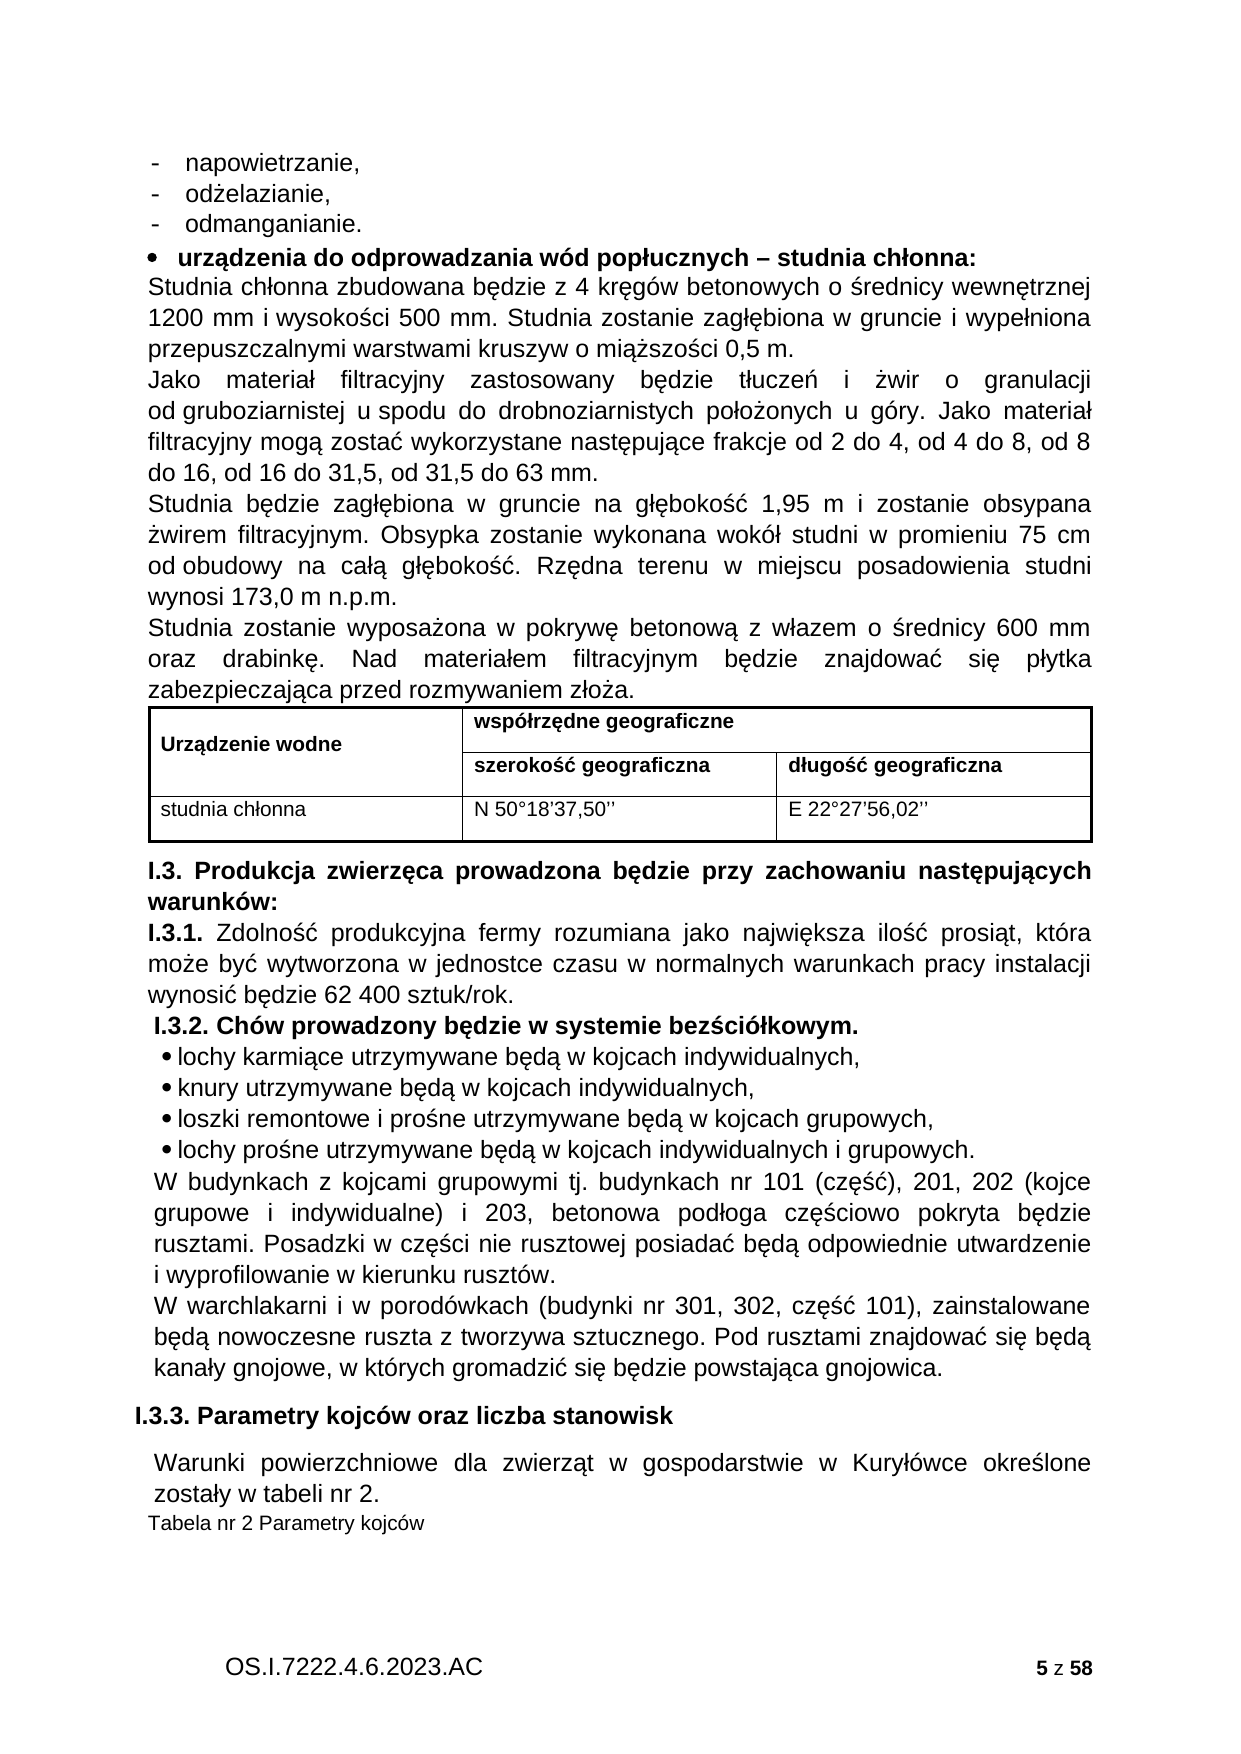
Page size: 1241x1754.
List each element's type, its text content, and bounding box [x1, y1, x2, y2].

table_cell N 50°18’37,50’’ [463, 797, 776, 840]
table_header Urządzenie wodne [151, 709, 462, 796]
text Jako materiał filtracyjny zastosowany będzie tłuczeń i żwir o granulacji od gruboziarnistej u spodu do drobnoziarnistych położonych u góry. Jako materiał filtracyjny mogą zostać wykorzystane następujące frakcje od 2 do 4, od 4 do 8, od 8 do 16, od 16 do 31,5, od 31,5 do 63 mm. [148, 365, 1093, 487]
list odżelazianie, [148, 178, 1093, 209]
table_cell E 22°27’56,02’’ [777, 797, 1090, 840]
table_cell szerokość geograficzna [463, 753, 776, 796]
text I.3.1. Zdolność produkcyjna fermy rozumiana jako największa ilość prosiąt, która może być wytworzona w jednostce czasu w normalnych warunkach pracy instalacji wynosić będzie 62 400 sztuk/rok. [148, 918, 1093, 1009]
text I.3.3. Parametry kojców oraz liczba stanowisk [134, 1401, 1093, 1429]
list urządzenia do odprowadzania wód popłucznych – studnia chłonna: [148, 243, 1093, 272]
text Studnia będzie zagłębiona w gruncie na głębokość 1,95 m i zostanie obsypana żwirem filtracyjnym. Obsypka zostanie wykonana wokół studni w promieniu 75 cm od obudowy na całą głębokość. Rzędna terenu w miejscu posadowienia studni wynosi 173,0 m n.p.m. [148, 489, 1093, 611]
list lochy karmiące utrzymywane będą w kojcach indywidualnych, [153, 1042, 1093, 1071]
list napowietrzanie, [148, 148, 1093, 178]
list loszki remontowe i prośne utrzymywane będą w kojcach grupowych, [153, 1104, 1093, 1133]
table_cell studnia chłonna [151, 797, 462, 840]
table_cell długość geograficzna [777, 753, 1090, 796]
text Studnia chłonna zbudowana będzie z 4 kręgów betonowych o średnicy wewnętrznej 1200 mm i wysokości 500 mm. Studnia zostanie zagłębiona w gruncie i wypełniona przepuszczalnymi warstwami kruszyw o miąższości 0,5 m. [148, 272, 1093, 362]
subtitle I.3. Produkcja zwierzęca prowadzona będzie przy zachowaniu następujących warunków: [148, 856, 1093, 916]
text Tabela nr 2 Parametry kojców [148, 1510, 1093, 1534]
text W budynkach z kojcami grupowymi tj. budynkach nr 101 (część), 201, 202 (kojce grupowe i indywidualne) i 203, betonowa podłoga częściowo pokryta będzie rusztami. Posadzki w części nie rusztowej posiadać będą odpowiednie utwardzenie i wyprofilowanie w kierunku rusztów. [153, 1167, 1093, 1288]
list knury utrzymywane będą w kojcach indywidualnych, [153, 1073, 1093, 1102]
text W warchlakarni i w porodówkach (budynki nr 301, 302, część 101), zainstalowane będą nowoczesne ruszta z tworzywa sztucznego. Pod rusztami znajdować się będą kanały gnojowe, w których gromadzić się będzie powstająca gnojowica. [153, 1291, 1093, 1382]
list lochy prośne utrzymywane będą w kojcach indywidualnych i grupowych. [153, 1136, 1093, 1164]
text I.3.2. Chów prowadzony będzie w systemie bezściółkowym. [153, 1011, 1093, 1040]
text Studnia zostanie wyposażona w pokrywę betonową z włazem o średnicy 600 mm oraz drabinkę. Nad materiałem filtracyjnym będzie znajdować się płytka zabezpieczająca przed rozmywaniem złoża. [148, 613, 1093, 704]
list odmanganianie. [148, 209, 1093, 240]
text Warunki powierzchniowe dla zwierząt w gospodarstwie w Kuryłówce określone zostały w tabeli nr 2. [153, 1448, 1093, 1508]
table_header współrzędne geograficzne [463, 709, 1090, 752]
